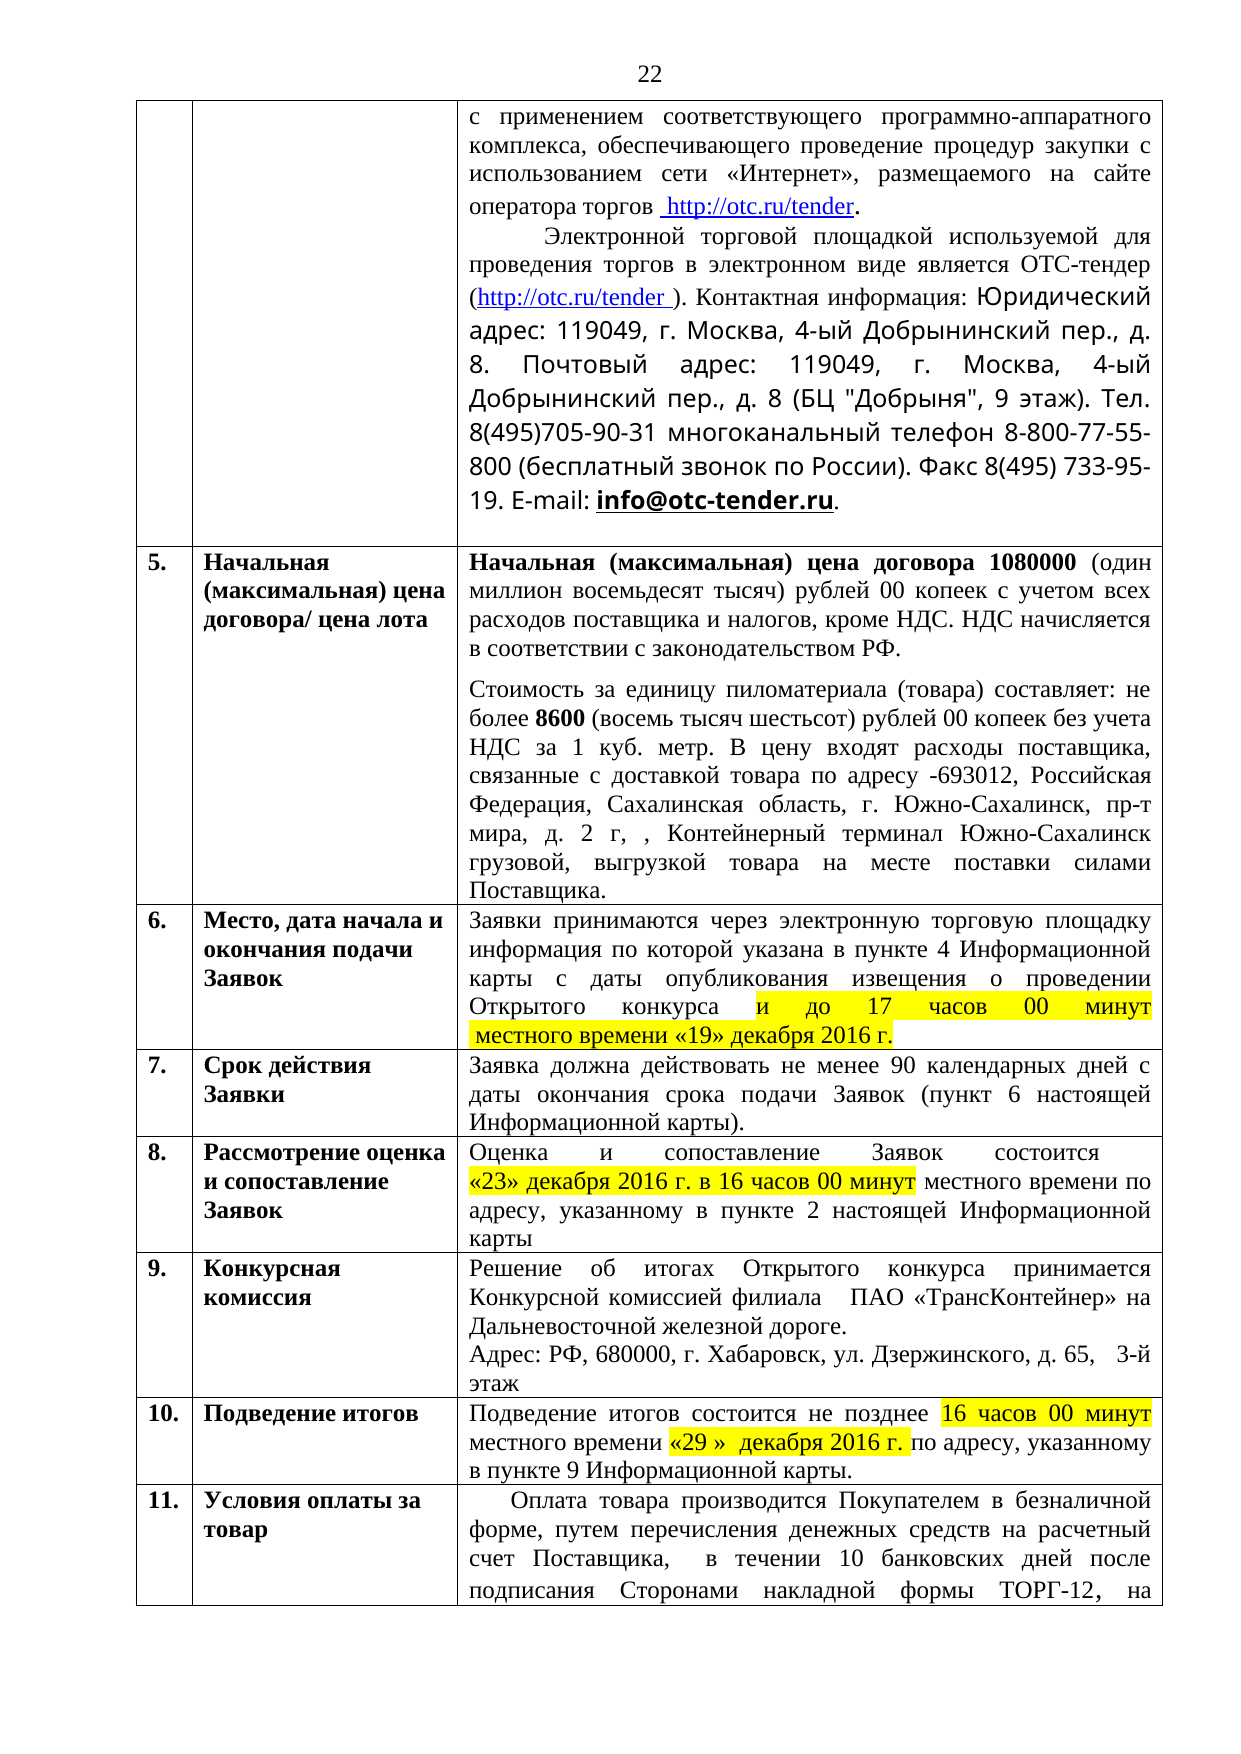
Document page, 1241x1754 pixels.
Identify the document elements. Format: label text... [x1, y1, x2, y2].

table_cell Начальная (максимальная) цена договора 1080000 (один миллион восемьдесят тысяч) рублей 00 копеек с учетом всех расходов поставщика и налогов, кроме НДС. НДС начисляется в соответствии с законодательством РФ. Стоимость за единицу пиломатериала (товара) составляет: не более 8600 (восемь тысяч шестьсот) рублей 00 копеек без учета НДС за 1 куб. метр. В цену входят расходы поставщика, связанные с доставкой товара по адресу -693012, Российская Федерация, Сахалинская область, г. Южно-Сахалинск, пр-т мира, д. 2 г, , Контейнерный терминал Южно-Сахалинск грузовой, выгрузкой товара на месте поставки силами Поставщика. [458, 547, 1162, 904]
table_cell Конкурсная комиссия [193, 1253, 457, 1397]
table_cell Начальная (максимальная) цена договора/ цена лота [193, 547, 457, 904]
table_cell 8. [137, 1137, 192, 1252]
table_cell Подведение итогов [193, 1398, 457, 1484]
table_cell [458, 1485, 1162, 1605]
table_cell Срок действия Заявки [193, 1050, 457, 1136]
table_cell 4. [137, 101, 192, 546]
table_cell 10. [137, 1398, 192, 1484]
table_cell Оценка и сопоставление Заявок состоится «23» декабря 2016 г. в 16 часов 00 минут местного времени по адресу, указанному в пункте 2 настоящей Информационной карты [458, 1137, 1162, 1252]
table_cell Решение об итогах Открытого конкурса принимается Конкурсной комиссией филиала ПАО «ТрансКонтейнер» на Дальневосточной железной дороге. Адрес: РФ, 680000, г. Хабаровск, ул. Дзержинского, д. 65, 3-й этаж [458, 1253, 1162, 1397]
table_cell 7. [137, 1050, 192, 1136]
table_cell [193, 101, 457, 546]
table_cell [193, 1485, 457, 1605]
table_cell Заявки принимаются через электронную торговую площадку информация по которой указана в пункте 4 Информационной карты с даты опубликования извещения о проведении Открытого конкурса и до 17 часов 00 минут местного времени «19» декабря 2016 г. [458, 905, 1162, 1049]
table_cell Подведение итогов состоится не позднее 16 часов 00 минут местного времени «29 » декабря 2016 г. по адресу, указанному в пункте 9 Информационной карты. [458, 1398, 1162, 1484]
table_cell Заявка должна действовать не менее 90 календарных дней с даты окончания срока подачи Заявок (пункт 6 настоящей Информационной карты). [458, 1050, 1162, 1136]
table_cell 5. [137, 547, 192, 904]
table_cell 6. [137, 905, 192, 1049]
table_cell 9. [137, 1253, 192, 1397]
table_cell 11. [137, 1485, 192, 1605]
table_cell Рассмотрение оценка и сопоставление Заявок [193, 1137, 457, 1252]
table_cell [458, 101, 1162, 546]
table_cell Место, дата начала и окончания подачи Заявок [193, 905, 457, 1049]
